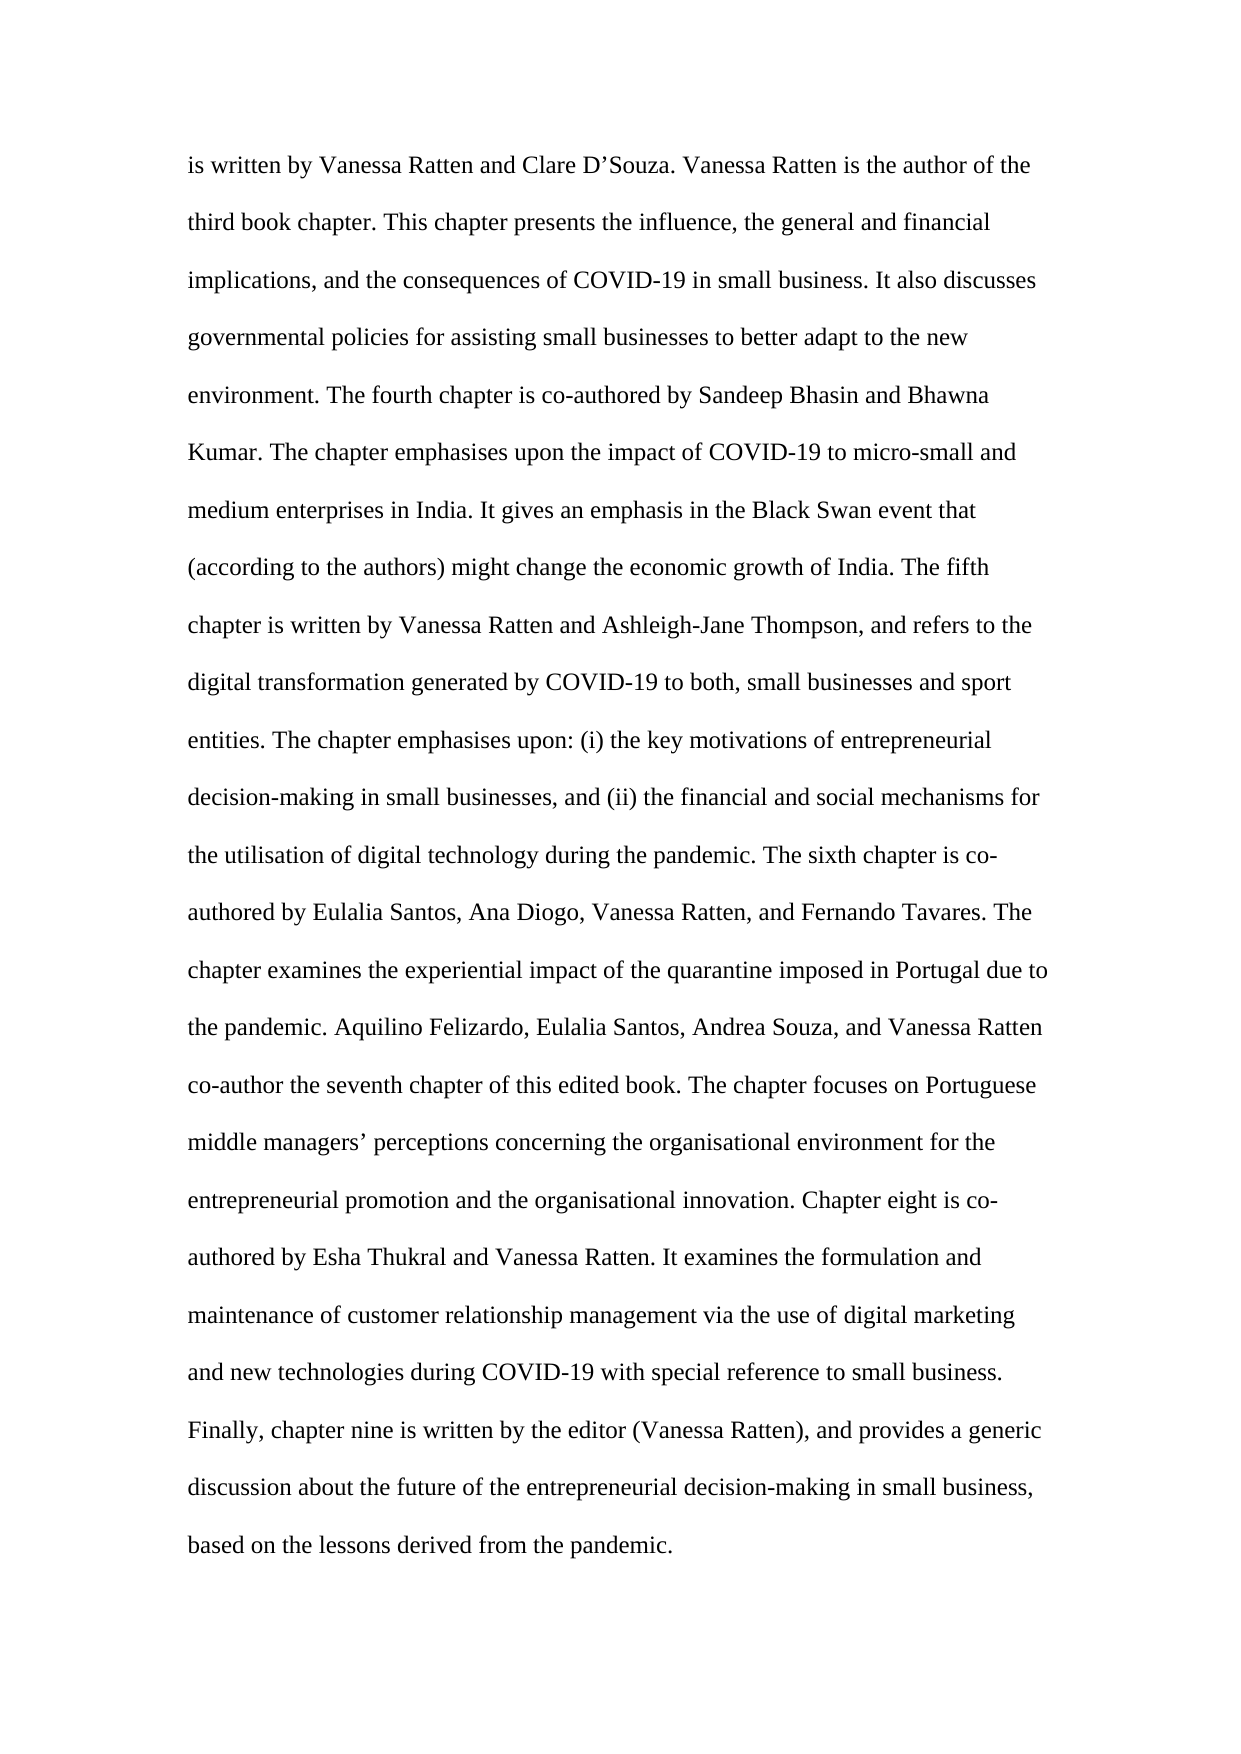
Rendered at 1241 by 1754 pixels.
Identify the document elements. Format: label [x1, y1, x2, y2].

text [187, 150, 1053, 1559]
